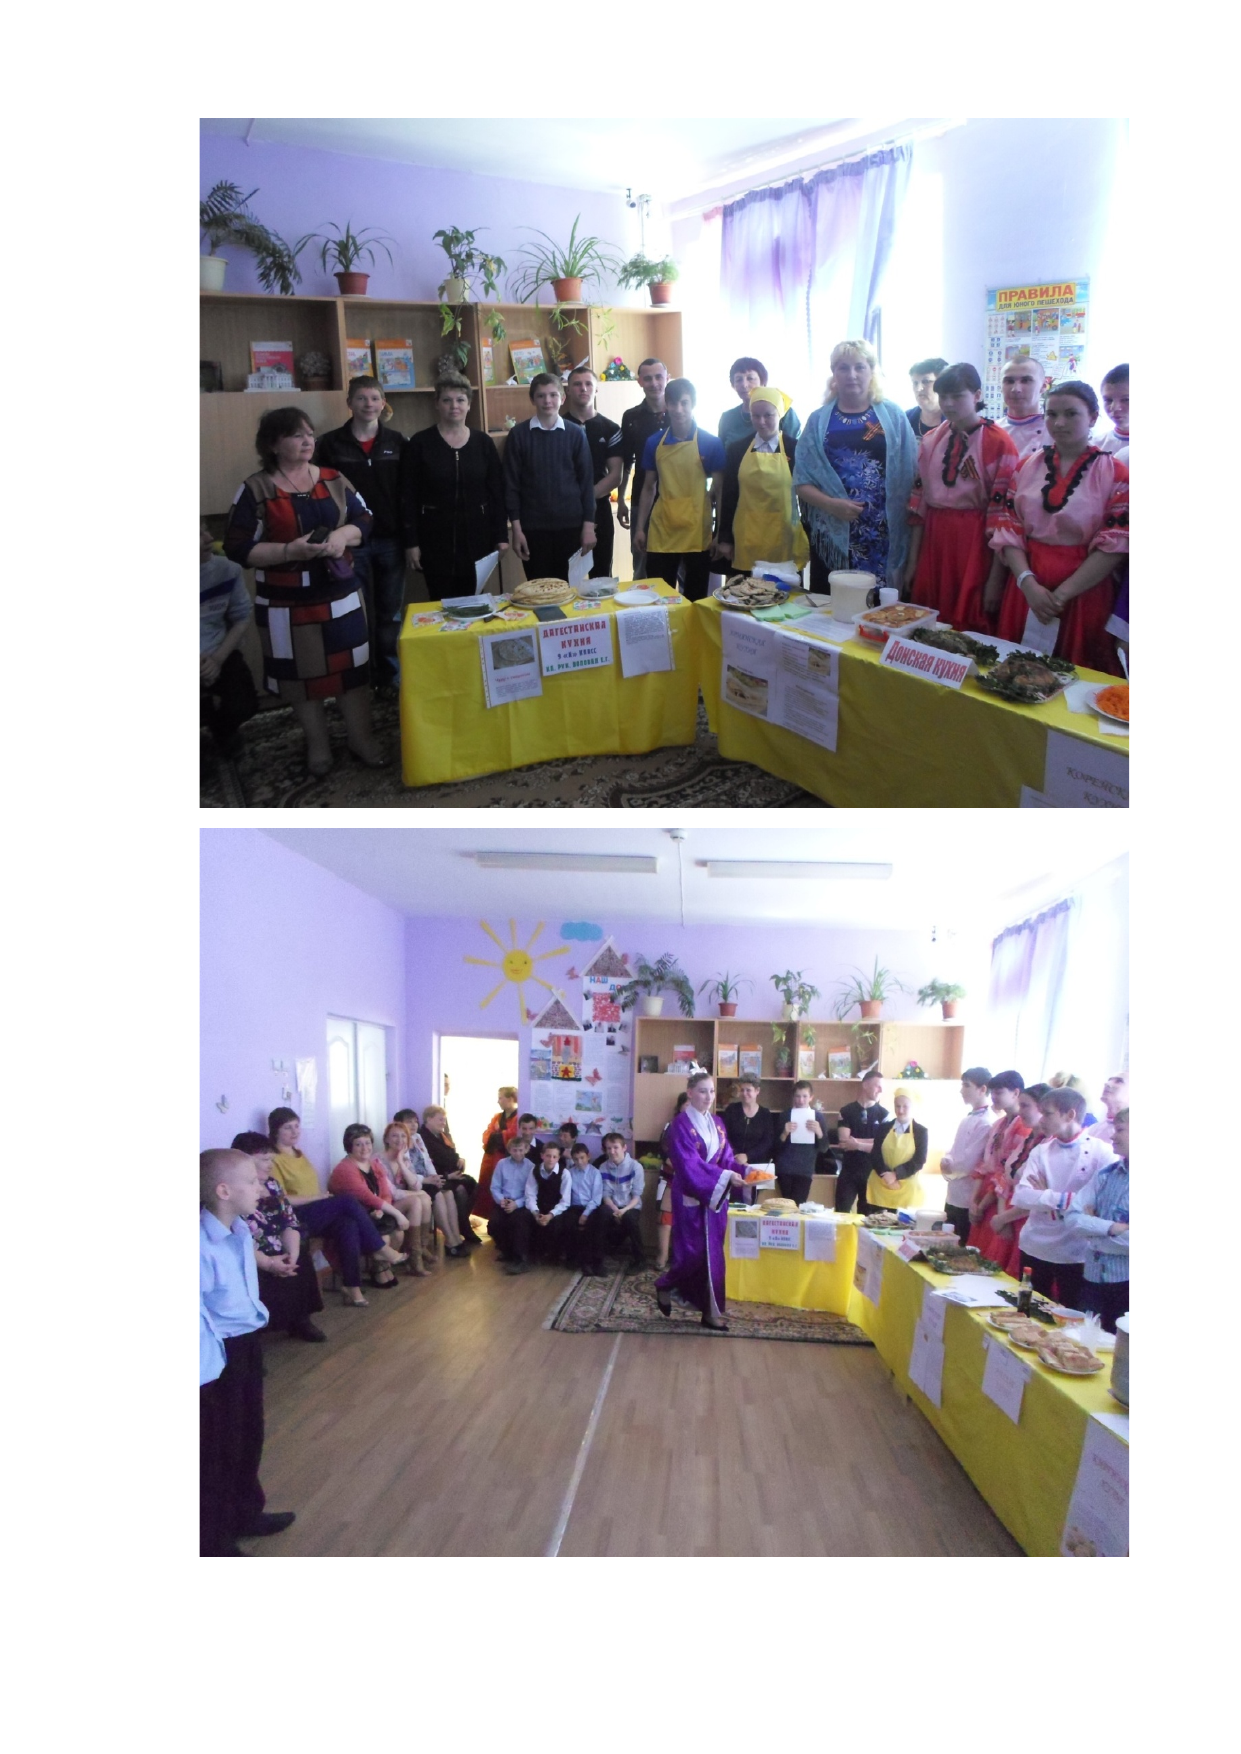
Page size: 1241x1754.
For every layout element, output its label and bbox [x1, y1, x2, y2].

picture [199, 118, 1130, 808]
picture [199, 828, 1130, 1557]
